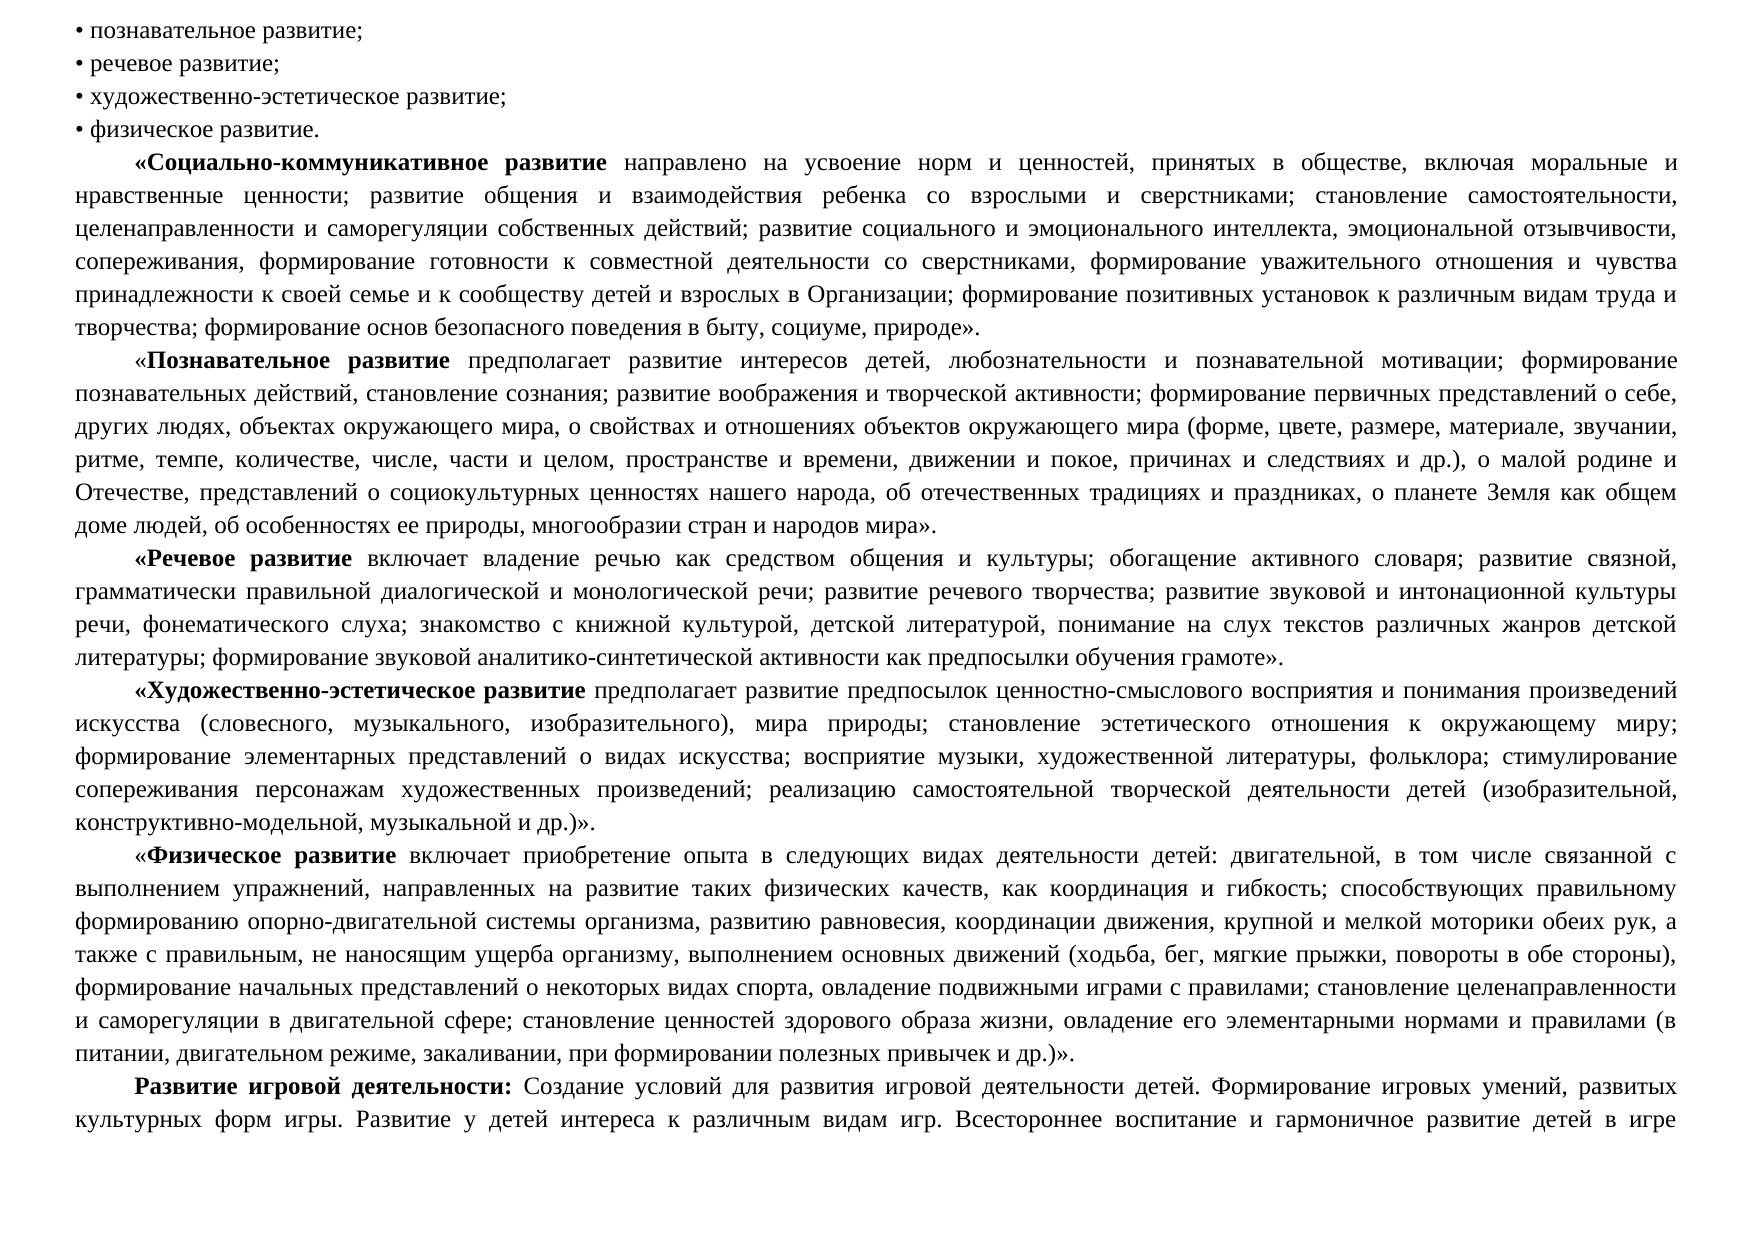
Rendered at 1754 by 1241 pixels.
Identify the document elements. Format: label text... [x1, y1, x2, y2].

text «Речевое развитие включает владение речью как средством общения и культуры; обогащение активного словаря; развитие связной, грамматически правильной диалогической и монологической речи; развитие речевого творчества; развитие звуковой и интонационной культуры речи, фонематического слуха; знакомство с книжной культурой, детской литературой, понимание на слух текстов различных жанров детской литературы; формирование звуковой аналитико-синтетической активности как предпосылки обучения грамоте». [75, 543, 1679, 671]
text • художественно-эстетическое развитие; [75, 81, 1679, 109]
text «Познавательное развитие предполагает развитие интересов детей, любознательности и познавательной мотивации; формирование познавательных действий, становление сознания; развитие воображения и творческой активности; формирование первичных представлений о себе, других людях, объектах окружающего мира, о свойствах и отношениях объектов окружающего мира (форме, цвете, размере, материале, звучании, ритме, темпе, количестве, числе, части и целом, пространстве и времени, движении и покое, причинах и следствиях и др.), о малой родине и Отечестве, представлений о социокультурных ценностях нашего народа, об отечественных традициях и праздниках, о планете Земля как общем доме людей, об особенностях ее природы, многообразии стран и народов мира». [75, 345, 1679, 539]
text • речевое развитие; [75, 48, 1679, 77]
text «Физическое развитие включает приобретение опыта в следующих видах деятельности детей: двигательной, в том числе связанной с выполнением упражнений, направленных на развитие таких физических качеств, как координация и гибкость; способствующих правильному формированию опорно-двигательной системы организма, развитию равновесия, координации движения, крупной и мелкой моторики обеих рук, а также с правильным, не наносящим ущерба организму, выполнением основных движений (ходьба, бег, мягкие прыжки, повороты в обе стороны), формирование начальных представлений о некоторых видах спорта, овладение подвижными играми с правилами; становление целенаправленности и саморегуляции в двигательной сфере; становление ценностей здорового образа жизни, овладение его элементарными нормами и правилами (в питании, двигательном режиме, закаливании, при формировании полезных привычек и др.)». [75, 840, 1679, 1067]
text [75, 1071, 1679, 1133]
text • физическое развитие. [75, 114, 1679, 143]
text «Художественно-эстетическое развитие предполагает развитие предпосылок ценностно-смыслового восприятия и понимания произведений искусства (словесного, музыкального, изобразительного), мира природы; становление эстетического отношения к окружающему миру; формирование элементарных представлений о видах искусства; восприятие музыки, художественной литературы, фольклора; стимулирование сопереживания персонажам художественных произведений; реализацию самостоятельной творческой деятельности детей (изобразительной, конструктивно-модельной, музыкальной и др.)». [75, 675, 1679, 836]
text «Социально-коммуникативное развитие направлено на усвоение норм и ценностей, принятых в обществе, включая моральные и нравственные ценности; развитие общения и взаимодействия ребенка со взрослыми и сверстниками; становление самостоятельности, целенаправленности и саморегуляции собственных действий; развитие социального и эмоционального интеллекта, эмоциональной отзывчивости, сопереживания, формирование готовности к совместной деятельности со сверстниками, формирование уважительного отношения и чувства принадлежности к своей семье и к сообществу детей и взрослых в Организации; формирование позитивных установок к различным видам труда и творчества; формирование основ безопасного поведения в быту, социуме, природе». [75, 147, 1679, 341]
text • познавательное развитие; [75, 15, 1679, 43]
